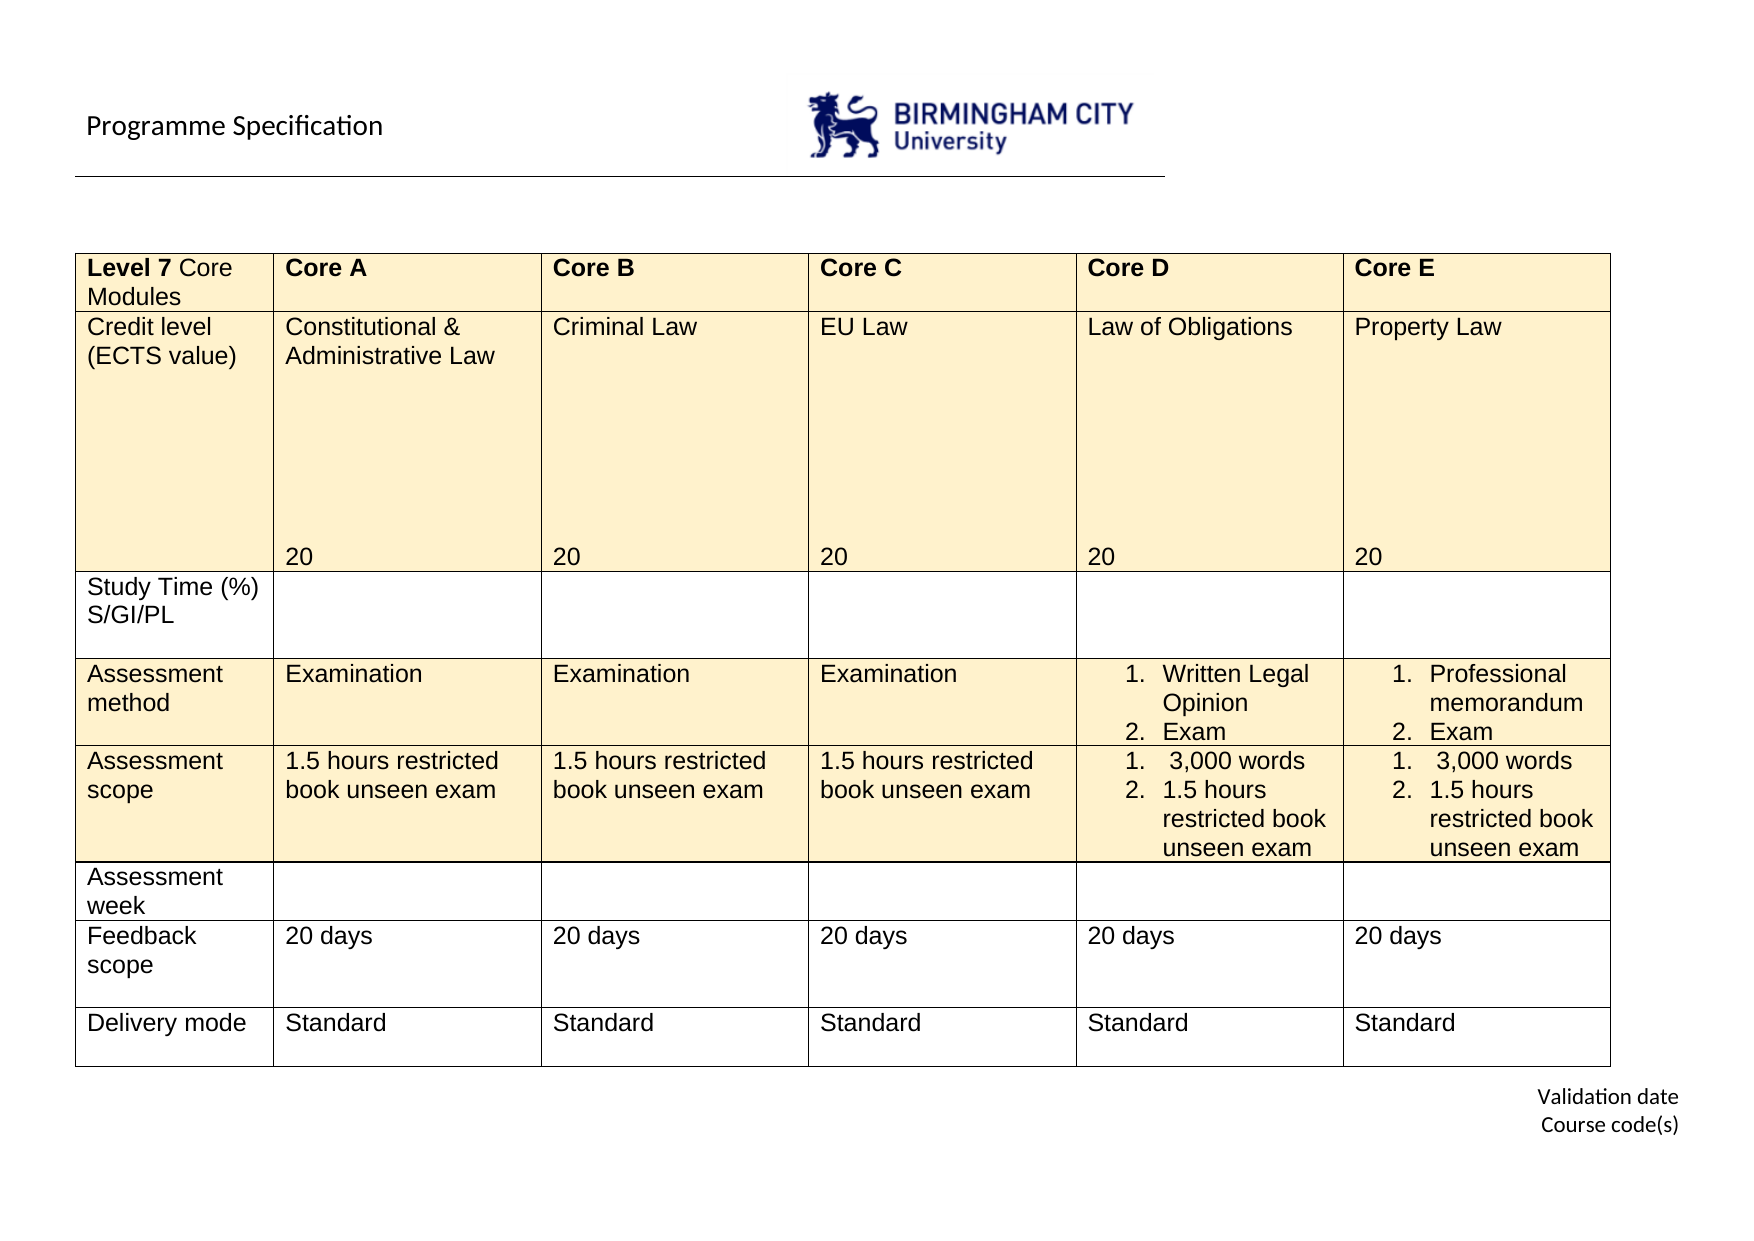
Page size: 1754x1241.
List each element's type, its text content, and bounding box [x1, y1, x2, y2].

table_cell [1344, 863, 1610, 920]
table_cell Standard [542, 1008, 808, 1066]
table_cell Examination [274, 659, 541, 745]
table_cell [1077, 572, 1343, 658]
table_cell Assessment scope [76, 746, 273, 861]
table_cell Study Time (%) S/GI/PL [76, 572, 273, 658]
table_cell 20 days [1077, 921, 1343, 1007]
table_cell 3,000 words 1.5 hours restricted book unseen exam [1077, 746, 1343, 861]
table_cell 20 days [542, 921, 808, 1007]
table_cell [1077, 863, 1343, 920]
table_cell 20 days [1344, 921, 1610, 1007]
table_cell Assessment week [76, 863, 273, 920]
table_cell [809, 572, 1076, 658]
table_cell [274, 863, 541, 920]
table_cell [1344, 572, 1610, 658]
table_cell 1.5 hours restricted book unseen exam [274, 746, 541, 861]
table_cell Credit level (ECTS value) [76, 312, 273, 571]
table_cell Criminal Law 20 [542, 312, 808, 571]
table_cell Standard [809, 1008, 1076, 1066]
table_cell 1.5 hours restricted book unseen exam [542, 746, 808, 861]
table_cell Examination [542, 659, 808, 745]
table_cell Standard [1077, 1008, 1343, 1066]
table_cell Professional memorandum Exam [1344, 659, 1610, 745]
table_cell Property Law 20 [1344, 312, 1610, 571]
table_header Core D [1077, 254, 1343, 311]
table_cell Feedback scope [76, 921, 273, 1007]
table_header Core E [1344, 254, 1610, 311]
table_cell Standard [274, 1008, 541, 1066]
table_cell Written Legal Opinion Exam [1077, 659, 1343, 745]
table_cell EU Law 20 [809, 312, 1076, 571]
table_cell Delivery mode [76, 1008, 273, 1066]
table_header Core A [274, 254, 541, 311]
table_cell Examination [809, 659, 1076, 745]
table_cell 20 days [274, 921, 541, 1007]
table_cell Law of Obligations 20 [1077, 312, 1343, 571]
table_cell 1.5 hours restricted book unseen exam [809, 746, 1076, 861]
picture [786, 73, 1154, 176]
table_cell Assessment method [76, 659, 273, 745]
table_header Core B [542, 254, 808, 311]
table_cell 20 days [809, 921, 1076, 1007]
table_cell [542, 572, 808, 658]
table_cell [274, 572, 541, 658]
table_cell Constitutional & Administrative Law 20 [274, 312, 541, 571]
table_cell 3,000 words 1.5 hours restricted book unseen exam [1344, 746, 1610, 861]
table_header Core C [809, 254, 1076, 311]
table_header Level 7 Core Modules [76, 254, 273, 311]
table_cell [809, 863, 1076, 920]
table_cell Standard [1344, 1008, 1610, 1066]
table_cell [542, 863, 808, 920]
